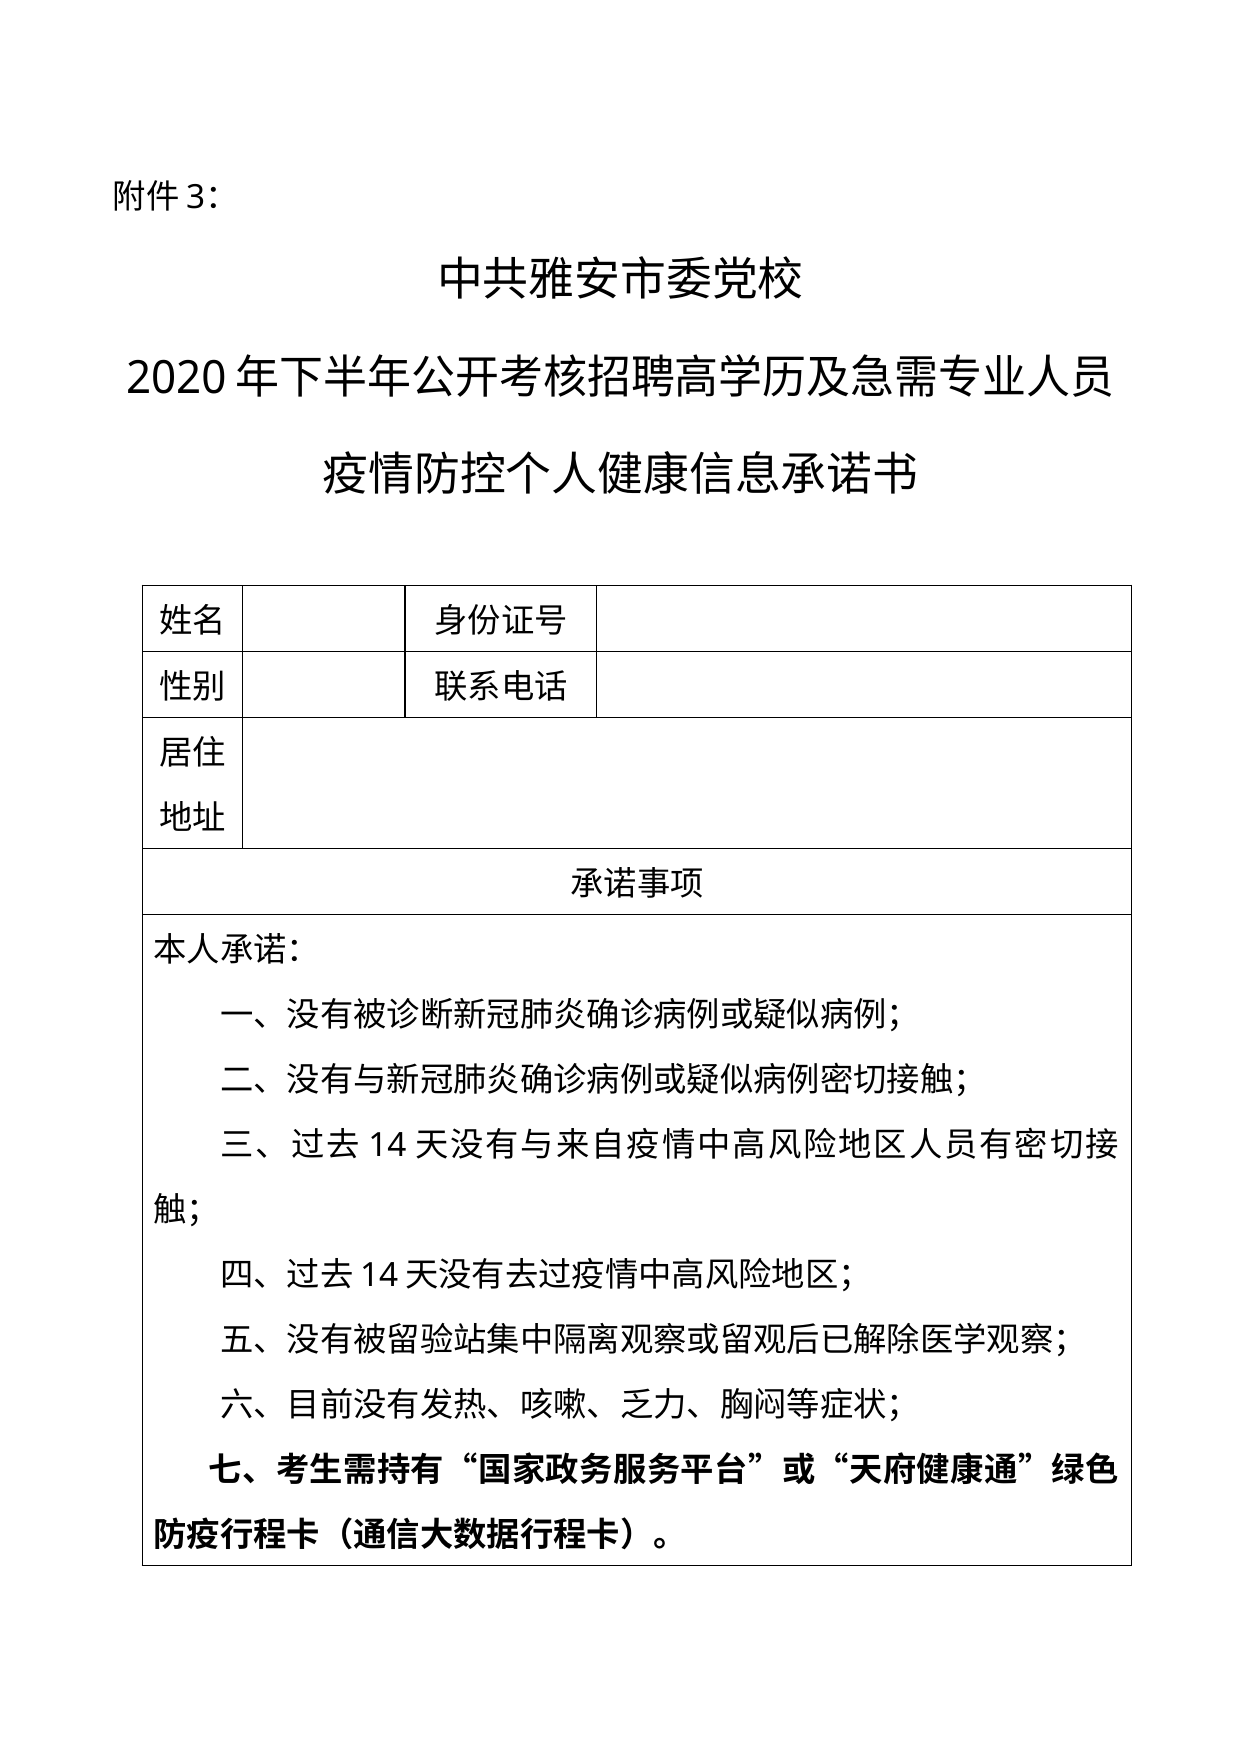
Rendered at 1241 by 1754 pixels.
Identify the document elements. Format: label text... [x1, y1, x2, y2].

table_header 身份证号 [406, 586, 596, 651]
table_cell 联系电话 [406, 652, 596, 717]
table_cell 承诺事项 [143, 849, 1131, 914]
table_header [243, 586, 404, 651]
table_header 姓名 [143, 586, 242, 651]
table_header [597, 586, 1131, 651]
table_cell [597, 652, 1131, 717]
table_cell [143, 915, 1131, 1565]
table_cell [243, 718, 1131, 848]
table_cell 性别 [143, 652, 242, 717]
table_cell [243, 652, 404, 717]
text 附件3： [112, 162, 1128, 227]
text 2020年下半年公开考核招聘高学历及急需专业人员疫情防控个人健康信息承诺书 [112, 324, 1128, 519]
table_cell 居住地址 [143, 718, 242, 848]
text 中共雅安市委党校 [112, 227, 1128, 324]
